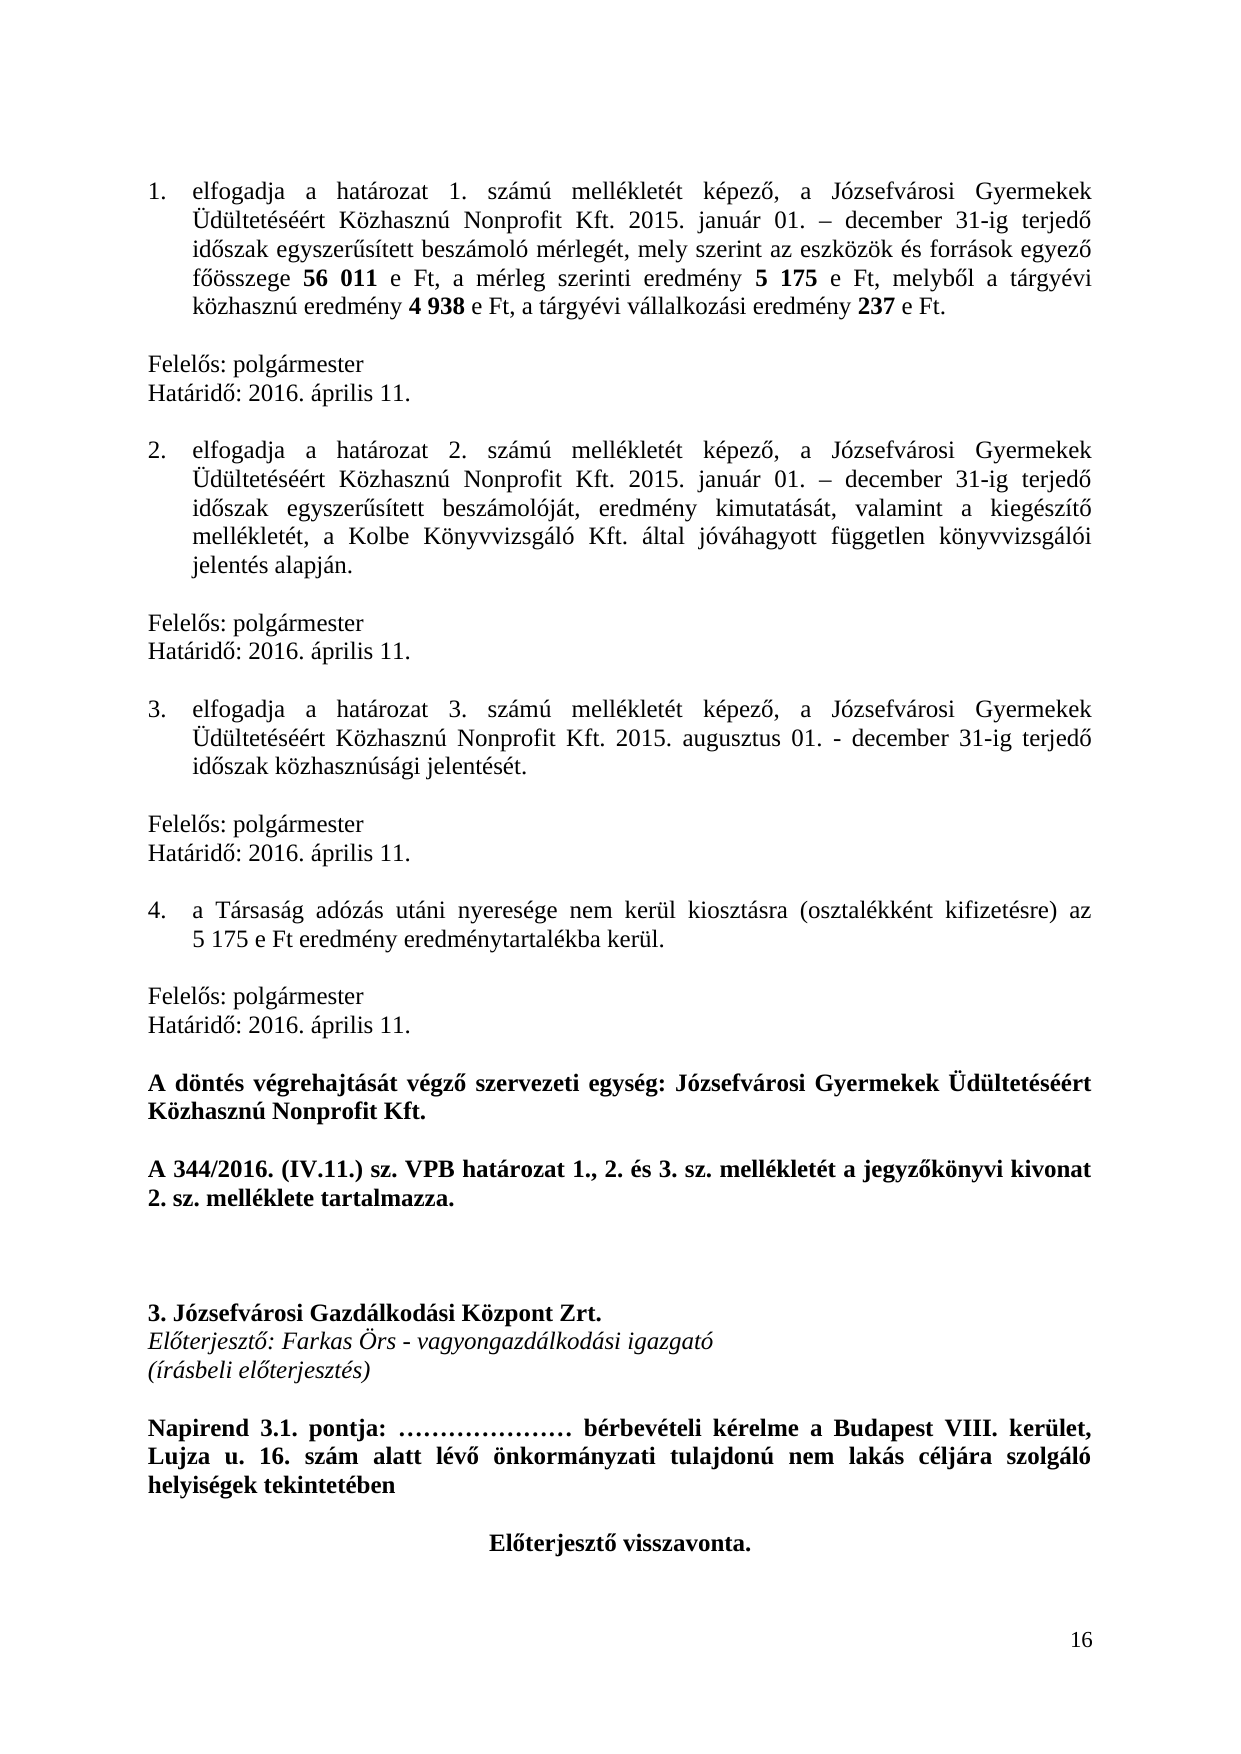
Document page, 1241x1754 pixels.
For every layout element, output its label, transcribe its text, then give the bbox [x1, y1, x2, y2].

text Határidő: 2016. április 11. [148, 1010, 1093, 1039]
text Előterjesztő visszavonta. [148, 1528, 1093, 1556]
list elfogadja a határozat 2. számú mellékletét képező, a Józsefvárosi Gyermekek Üdültetéséért Közhasznú Nonprofit Kft. 2015. január 01. – december 31-ig terjedő időszak egyszerűsített beszámolóját, eredmény kimutatását, valamint a kiegészítő mellékletét, a Kolbe Könyvvizsgáló Kft. által jóváhagyott független könyvvizsgálói jelentés alapján. [148, 435, 1093, 579]
text Előterjesztő: Farkas Örs - vagyongazdálkodási igazgató [148, 1326, 1093, 1355]
list elfogadja a határozat 1. számú mellékletét képező, a Józsefvárosi Gyermekek Üdültetéséért Közhasznú Nonprofit Kft. 2015. január 01. – december 31-ig terjedő időszak egyszerűsített beszámoló mérlegét, mely szerint az eszközök és források egyező főösszege 56 011 e Ft, a mérleg szerinti eredmény 5 175 e Ft, melyből a tárgyévi közhasznú eredmény 4 938 e Ft, a tárgyévi vállalkozási eredmény 237 e Ft. [148, 176, 1093, 320]
list a Társaság adózás utáni nyeresége nem kerül kiosztásra (osztalékként kifizetésre) az 5 175 e Ft eredmény eredménytartalékba kerül. [148, 895, 1093, 953]
text Napirend 3.1. pontja: ………………… bérbevételi kérelme a Budapest VIII. kerület, Lujza u. 16. szám alatt lévő önkormányzati tulajdonú nem lakás céljára szolgáló helyiségek tekintetében [148, 1413, 1093, 1499]
text Felelős: polgármester [148, 809, 1093, 838]
text Határidő: 2016. április 11. [148, 636, 1093, 665]
text A 344/2016. (IV.11.) sz. VPB határozat 1., 2. és 3. sz. mellékletét a jegyzőkönyvi kivonat 2. sz. melléklete tartalmazza. [148, 1154, 1093, 1211]
text (írásbeli előterjesztés) [148, 1355, 1093, 1384]
text 3. Józsefvárosi Gazdálkodási Központ Zrt. [148, 1298, 1093, 1326]
text Határidő: 2016. április 11. [148, 378, 1093, 406]
text Felelős: polgármester [148, 608, 1093, 636]
list elfogadja a határozat 3. számú mellékletét képező, a Józsefvárosi Gyermekek Üdültetéséért Közhasznú Nonprofit Kft. 2015. augusztus 01. - december 31-ig terjedő időszak közhasznúsági jelentését. [148, 694, 1093, 780]
text A döntés végrehajtását végző szervezeti egység: Józsefvárosi Gyermekek Üdültetéséért Közhasznú Nonprofit Kft. [148, 1068, 1093, 1125]
text Határidő: 2016. április 11. [148, 838, 1093, 866]
text Felelős: polgármester [148, 981, 1093, 1010]
text Felelős: polgármester [148, 349, 1093, 378]
